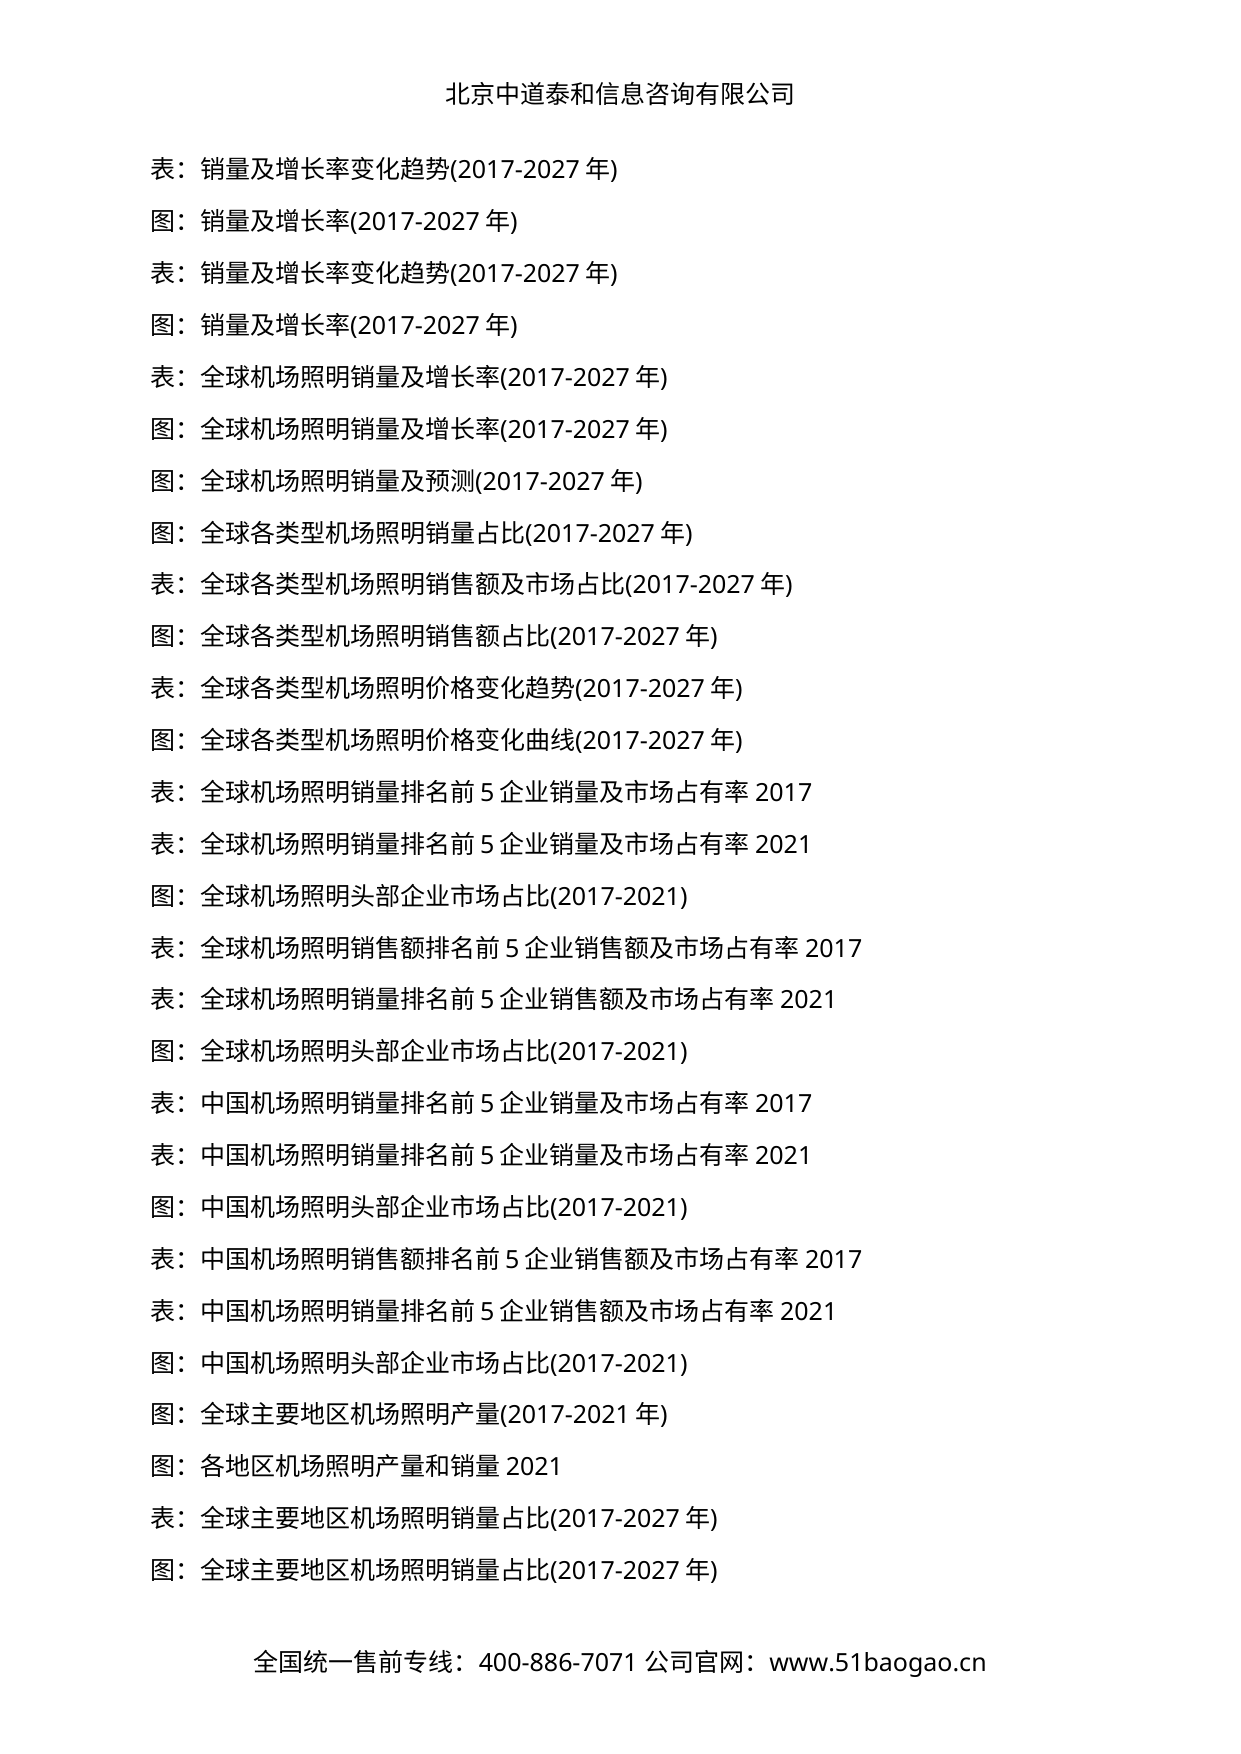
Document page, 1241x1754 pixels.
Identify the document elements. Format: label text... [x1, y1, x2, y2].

text 表：中国机场照明销量排名前5企业销售额及市场占有率 2021 [150, 1291, 1090, 1327]
text 表：销量及增长率变化趋势(2017-2027年) [150, 150, 1090, 186]
text 图：全球各类型机场照明销售额占比(2017-2027年) [150, 617, 1090, 653]
text 表：销量及增长率变化趋势(2017-2027年) [150, 254, 1090, 290]
text 表：全球主要地区机场照明销量占比(2017-2027年) [150, 1499, 1090, 1535]
text 图：全球各类型机场照明价格变化曲线(2017-2027年) [150, 721, 1090, 757]
text 图：中国机场照明头部企业市场占比(2017-2021) [150, 1343, 1090, 1379]
text 图：全球机场照明销量及增长率(2017-2027年) [150, 409, 1090, 446]
text 图：中国机场照明头部企业市场占比(2017-2021) [150, 1187, 1090, 1224]
text 图：销量及增长率(2017-2027年) [150, 306, 1090, 342]
text 表：全球机场照明销量排名前5企业销量及市场占有率 2021 [150, 824, 1090, 861]
text 图：全球机场照明头部企业市场占比(2017-2021) [150, 876, 1090, 912]
text 表：全球机场照明销量及增长率(2017-2027年) [150, 357, 1090, 394]
text 表：全球各类型机场照明价格变化趋势(2017-2027年) [150, 669, 1090, 705]
text 图：销量及增长率(2017-2027年) [150, 202, 1090, 238]
text 图：全球各类型机场照明销量占比(2017-2027年) [150, 513, 1090, 549]
text 图：全球机场照明头部企业市场占比(2017-2021) [150, 1032, 1090, 1068]
text 表：中国机场照明销售额排名前5企业销售额及市场占有率 2017 [150, 1239, 1090, 1276]
text 图：全球机场照明销量及预测(2017-2027年) [150, 461, 1090, 497]
text 表：中国机场照明销量排名前5企业销量及市场占有率 2017 [150, 1084, 1090, 1120]
text 表：全球各类型机场照明销售额及市场占比(2017-2027年) [150, 565, 1090, 601]
text 表：中国机场照明销量排名前5企业销量及市场占有率 2021 [150, 1136, 1090, 1172]
text 图：全球主要地区机场照明销量占比(2017-2027年) [150, 1551, 1090, 1587]
text 表：全球机场照明销量排名前5企业销售额及市场占有率 2021 [150, 980, 1090, 1016]
text 表：全球机场照明销售额排名前5企业销售额及市场占有率 2017 [150, 928, 1090, 964]
text 表：全球机场照明销量排名前5企业销量及市场占有率 2017 [150, 772, 1090, 809]
text 图：全球主要地区机场照明产量(2017-2021年) [150, 1395, 1090, 1431]
text 图：各地区机场照明产量和销量 2021 [150, 1447, 1090, 1483]
